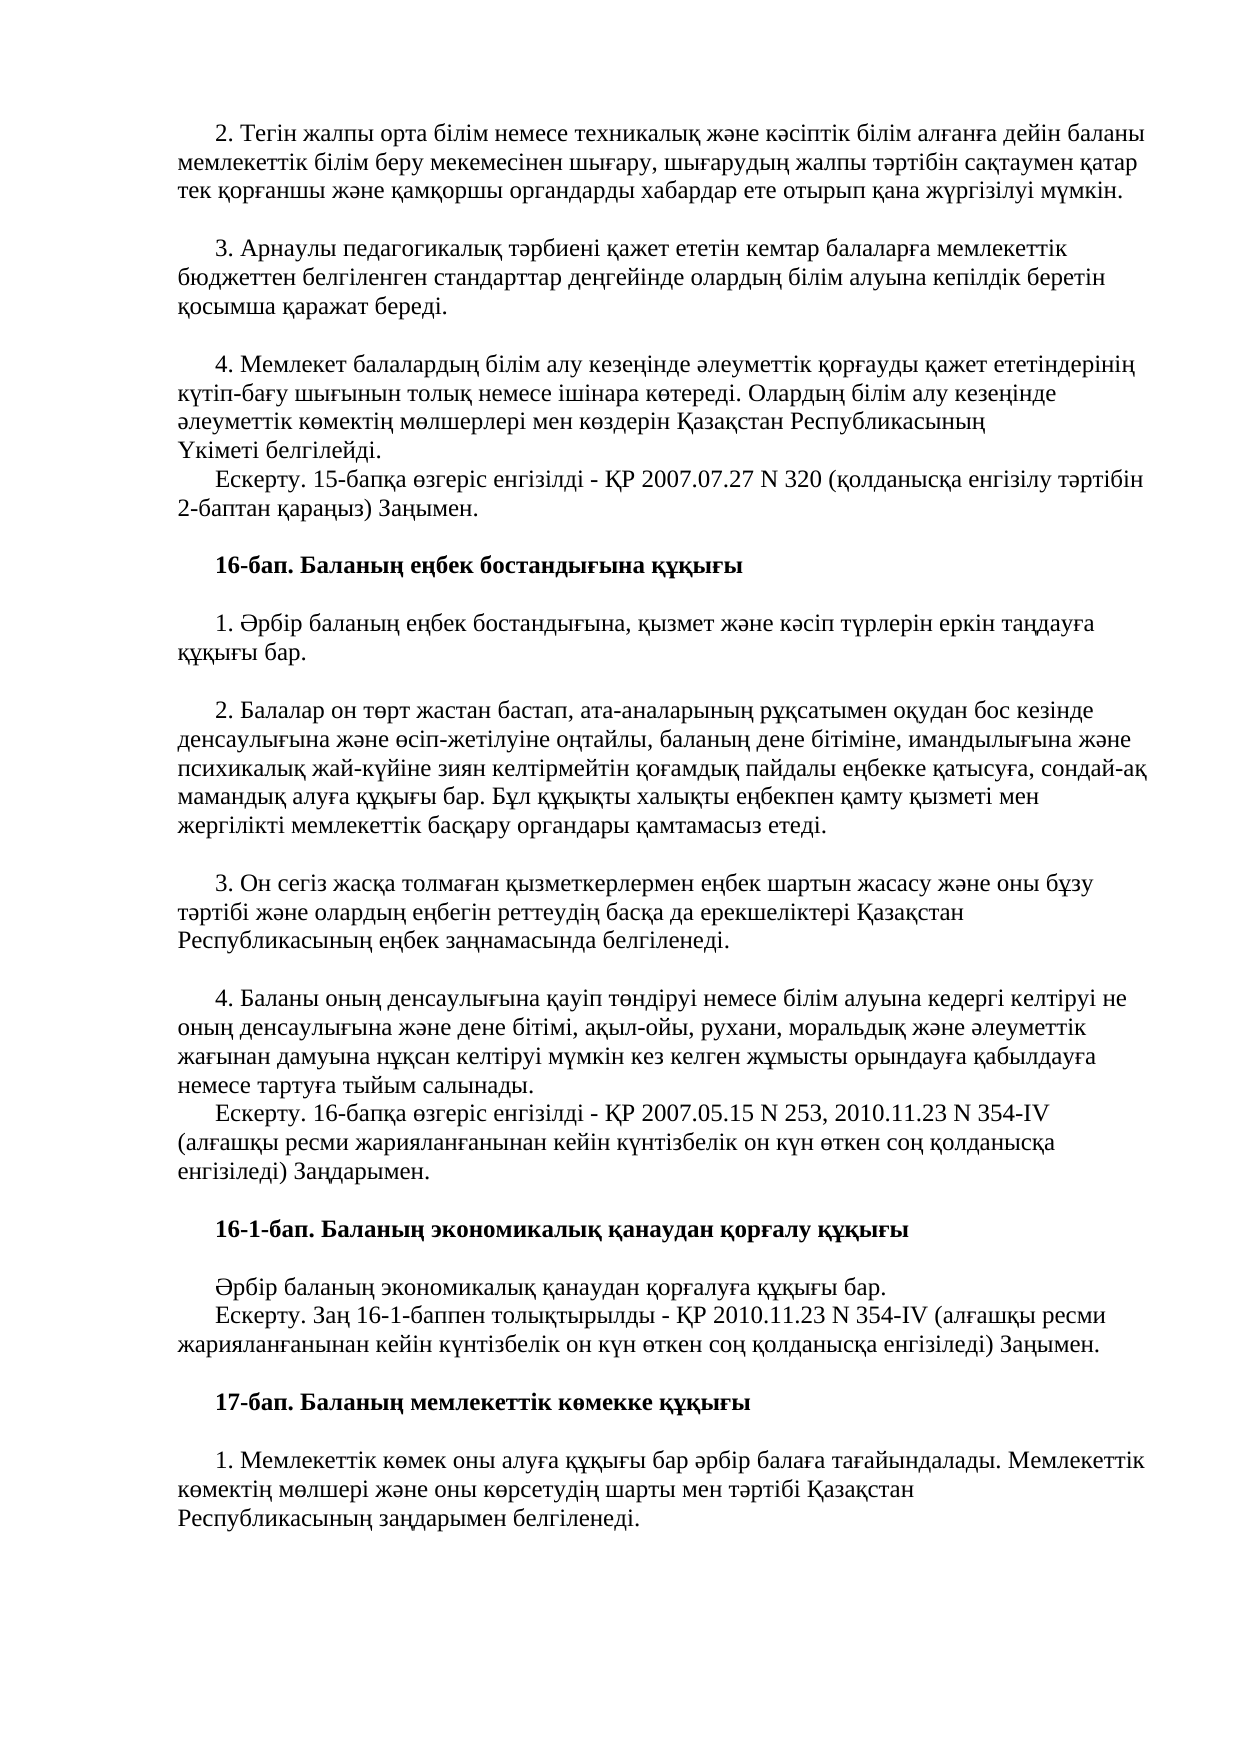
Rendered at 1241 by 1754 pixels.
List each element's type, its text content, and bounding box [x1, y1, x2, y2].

text 4. Баланы оның денсаулығына қауіп төндіруі немесе білім алуына кедергі келтіруі не оның денсаулығына және дене бітімі, ақыл-ойы, рухани, моральдық және әлеуметтік жағынан дамуына нұқсан келтіруі мүмкін кез келген жұмысты орындауға қабылдауға немесе тартуға тыйым салынады. Ескерту. 16-бапқа өзгеріс енгізілді - ҚР 2007.05.15 N 253, 2010.11.23 N 354-IV (алғашқы ресми жарияланғанынан кейін күнтізбелік он күн өткен соң қолданысқа енгізіледі) Заңдарымен. [177, 983, 1152, 1185]
text 1. Мемлекеттiк көмек оны алуға құқығы бар әрбiр балаға тағайындалады. Мемлекеттiк көмектің мөлшерi және оны көрсетудің шарты мен тәртiбi Қазақстан Республикасының заңдарымен белгiленедi. [177, 1445, 1152, 1531]
text 3. Он сегiз жасқа толмаған қызметкерлермен еңбек шартын жасасу және оны бұзу тәртiбi және олардың еңбегін реттеудің басқа да ерекшелiктерi Қазақстан Республикасының еңбек заңнамасында белгіленедi. [177, 868, 1152, 954]
text Әрбір баланың экономикалық қанаудан қорғалуға құқығы бар. Ескерту. Заң 16-1-баппен толықтырылды - ҚР 2010.11.23 N 354-IV (алғашқы ресми жарияланғанынан кейін күнтізбелік он күн өткен соң қолданысқа енгізіледі) Заңымен. [177, 1272, 1152, 1358]
text 3. Арнаулы педагогикалық тәрбиенi қажет ететiн кемтар балаларға мемлекеттiк бюджеттен белгiленген стандарттар деңгейiнде олардың бiлiм алуына кепiлдiк беретiн қосымша қаражат бередi. [177, 233, 1152, 320]
text 2. Балалар он төрт жастан бастап, ата-аналарының рұқсатымен оқудан бос кезiнде денсаулығына және өсіп-жетiлуiне оңтайлы, баланың дене бiтiмiне, имандылығына және психикалық жай-күйiне зиян келтiрмейтiн қоғамдық пайдалы еңбекке қатысуға, сондай-ақ мамандық алуға құқығы бар. Бұл құқықты халықты еңбекпен қамту қызметi мен жергiлiктi мемлекеттiк басқару органдары қамтамасыз етедi. [177, 695, 1152, 839]
text 1. Әрбiр баланың еңбек бостандығына, қызмет және кәсiп түрлерiн еркiн таңдауға құқығы бар. [177, 608, 1152, 666]
text 17-бап. Баланың мемлекеттiк көмекке құқығы [177, 1387, 1152, 1416]
text 16-1-бап. Баланың экономикалық қанаудан қорғалу құқығы [177, 1214, 1152, 1243]
text 16-бап. Баланың еңбек бостандығына құқығы [177, 551, 1152, 579]
text 4. Мемлекет балалардың бiлiм алу кезеңiнде әлеуметтiк қорғауды қажет ететiндерiнің күтiп-бағу шығынын толық немесе iшiнара көтередi. Олардың бiлiм алу кезеңiнде әлеуметтiк көмектің мөлшерлерi мен көздерiн Қазақстан Республикасының Yкiметi белгiлейдi. Ескерту. 15-бапқа өзгеріс енгізілді - ҚР 2007.07.27 N 320 (қолданысқа енгізілу тәртібін 2-баптан қараңыз) Заңымен. [177, 349, 1152, 521]
text 2. Тегiн жалпы орта бiлiм немесе техникалық және кәсіптік бiлiм алғанға дейiн баланы мемлекеттiк бiлiм беру мекемесiнен шығару, шығарудың жалпы тәртiбiн сақтаумен қатар тек қорғаншы және қамқоршы органдарды хабардар ете отырып қана жүргiзiлуi мүмкiн. [177, 118, 1152, 204]
